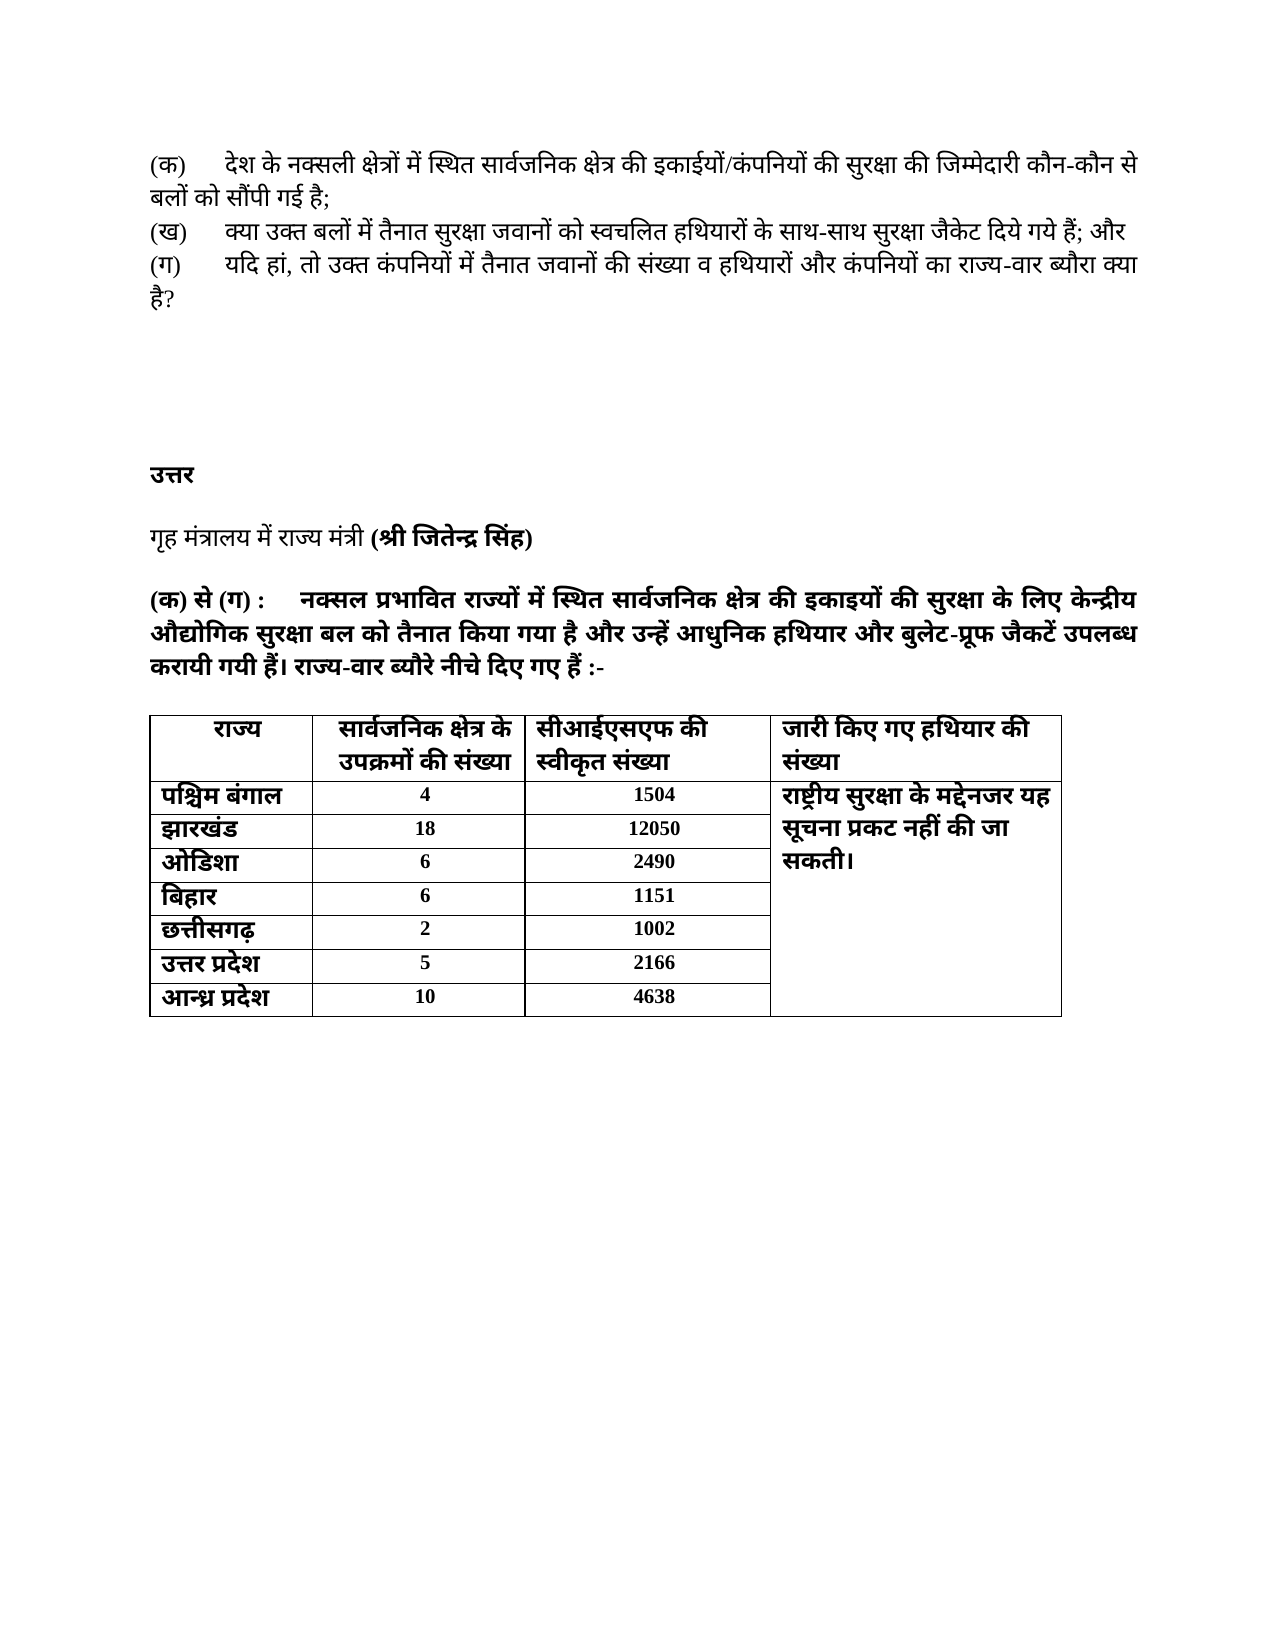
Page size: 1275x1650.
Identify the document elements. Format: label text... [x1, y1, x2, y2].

table_cell उत्तर प्रदेश [151, 950, 312, 983]
table_cell 2 [313, 916, 524, 949]
table_cell 2490 [526, 849, 770, 882]
table_cell 1002 [526, 916, 770, 949]
table_cell बिहार [151, 883, 312, 915]
text (क) देश के नक्सली क्षेत्रों में स्थित सार्वजनिक क्षेत्र की इकाईयों/कंपनियों की सुरक्षा की जिम्मेदारी कौन-कौन से बलों को सौंपी गई है; [150, 150, 1137, 217]
table_cell 5 [313, 950, 524, 983]
text गृह मंत्रालय में राज्य मंत्री (श्री जितेन्द्र सिंह) [150, 523, 1137, 556]
table_cell राष्ट्रीय सुरक्षा के मद्देनजर यह सूचना प्रकट नहीं की जा सकती। [771, 782, 1061, 1016]
table_header सार्वजनिक क्षेत्र के उपक्रमों की संख्या [313, 716, 524, 781]
table_cell 18 [313, 815, 524, 848]
table_cell 4 [313, 782, 524, 814]
table_cell 1504 [526, 782, 770, 814]
text (क) से (ग) : नक्सल प्रभावित राज्यों में स्थित सार्वजनिक क्षेत्र की इकाइयों की सुरक्षा के लिए केन्द्रीय औद्योगिक सुरक्षा बल को तैनात किया गया है और उन्हें आधुनिक हथियार और बुलेट-प्रूफ जैकटें उपलब्ध करायी गयी हैं। राज्य-वार ब्यौरे नीचे दिए गए हैं :- [150, 585, 1137, 686]
table_cell 2166 [526, 950, 770, 983]
text (ग) यदि हां, तो उक्त कंपनियों में तैनात जवानों की संख्या व हथियारों और कंपनियों का राज्य-वार ब्यौरा क्या है? [150, 251, 1137, 318]
table_cell आन्ध्र प्रदेश [151, 984, 312, 1016]
table_cell छत्तीसगढ़ [151, 916, 312, 949]
text उत्तर [150, 461, 1137, 494]
table_cell झारखंड [151, 815, 312, 848]
table_header राज्य [151, 716, 312, 781]
table_cell 4638 [526, 984, 770, 1016]
table_cell 10 [313, 984, 524, 1016]
text (ख) क्या उक्त बलों में तैनात सुरक्षा जवानों को स्वचलित हथियारों के साथ-साथ सुरक्षा जैकेट दिये गये हैं; और [150, 217, 1137, 251]
table_cell पश्चिम बंगाल [151, 782, 312, 814]
table_cell 12050 [526, 815, 770, 848]
table_cell 1151 [526, 883, 770, 915]
table_header सीआईएसएफ की स्वीकृत संख्या [526, 716, 770, 781]
table_cell 6 [313, 849, 524, 882]
table_cell 6 [313, 883, 524, 915]
table_cell ओडिशा [151, 849, 312, 882]
table_header जारी किए गए हथियार की संख्या [771, 716, 1061, 781]
